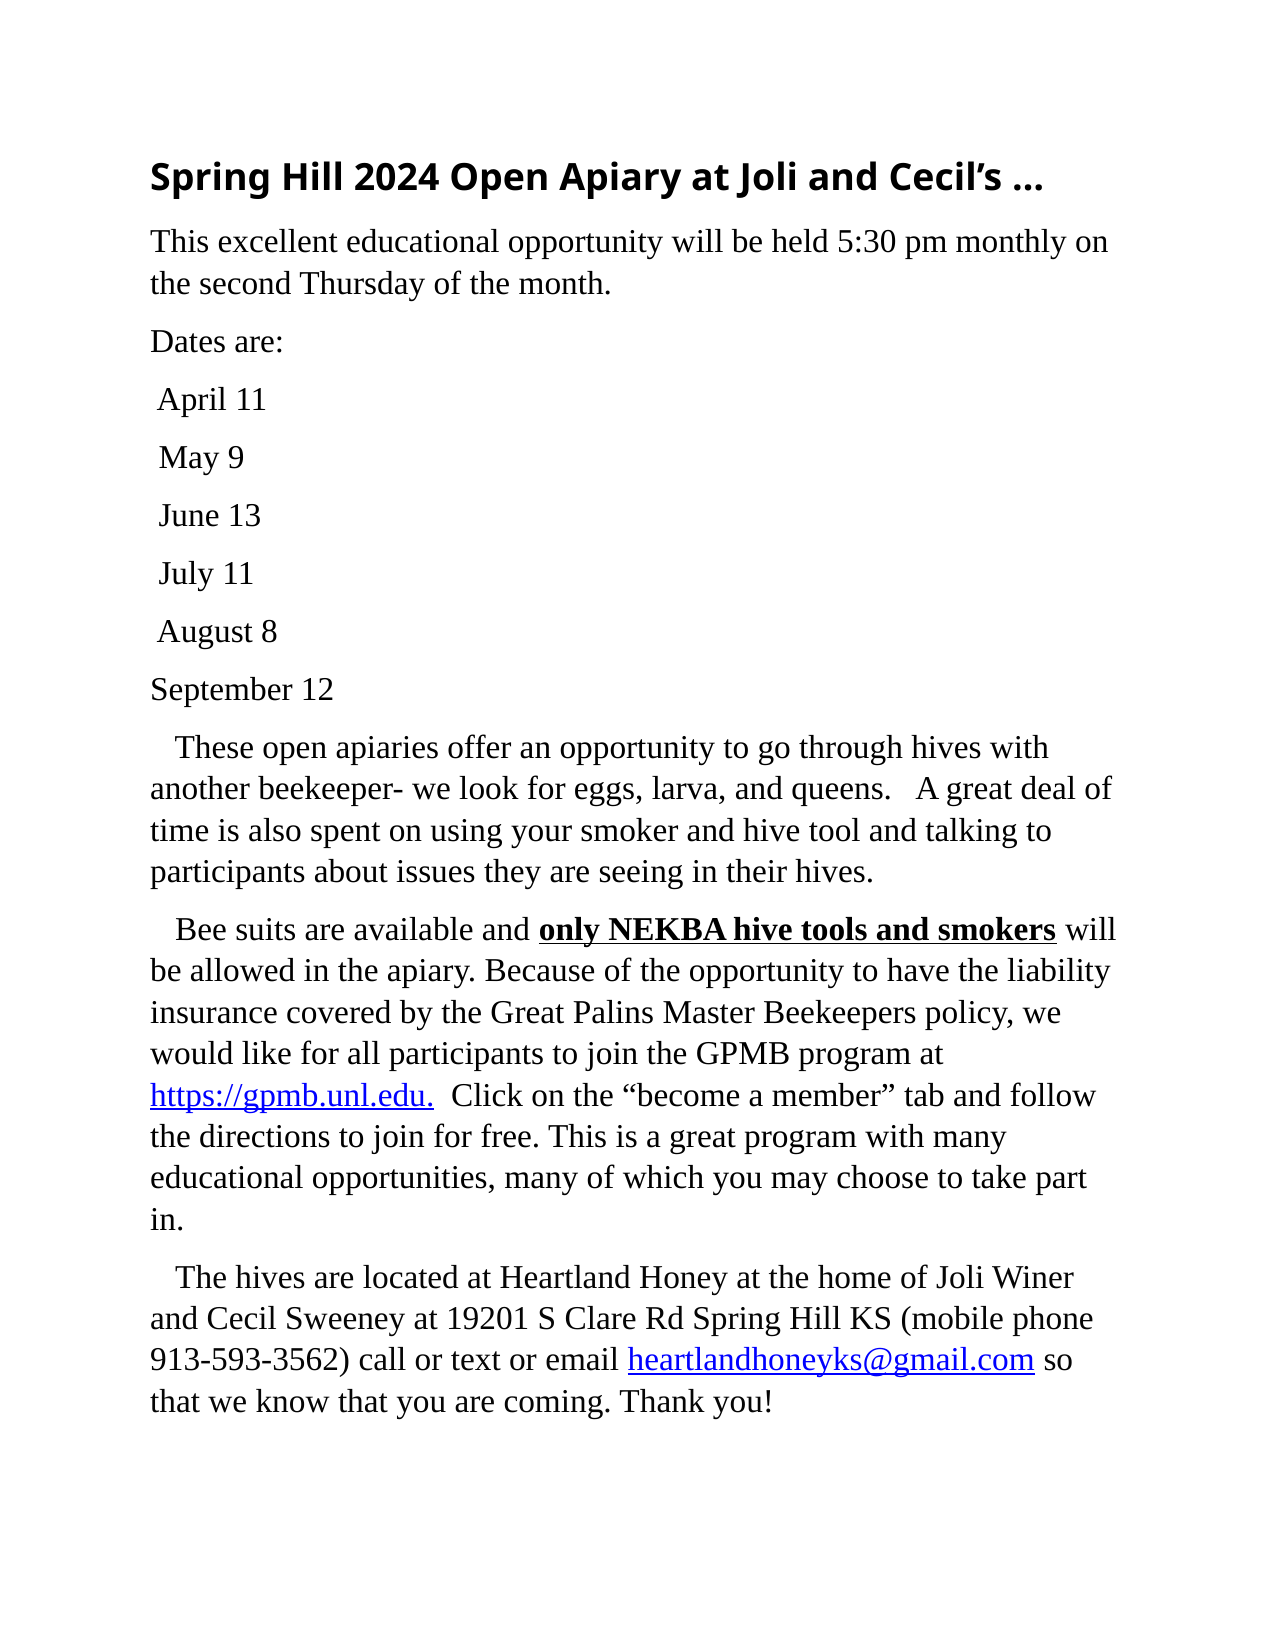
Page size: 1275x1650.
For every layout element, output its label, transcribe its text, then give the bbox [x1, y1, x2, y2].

text The hives are located at Heartland Honey at the home of Joli Winer and Cecil Sweeney at 19201 S Clare Rd Spring Hill KS (mobile phone 913-593-3562) call or text or email heartlandhoneyks@gmail.com so that we know that you are coming. Thank you! [150, 1257, 1125, 1419]
text This excellent educational opportunity will be held 5:30 pm monthly on the second Thursday of the month. [150, 222, 1125, 301]
text Spring Hill 2024 Open Apiary at Joli and Cecil’s … [150, 150, 1125, 201]
text September 12 [150, 669, 1125, 708]
text May 9 [150, 437, 1125, 476]
text Bee suits are available and only NEKBA hive tools and smokers will be allowed in the apiary. Because of the opportunity to have the liability insurance covered by the Great Palins Master Beekeepers policy, we would like for all participants to join the GPMB program at https://gpmb.unl.edu. Click on the “become a member” tab and follow the directions to join for free. This is a great program with many educational opportunities, many of which you may choose to take part in. [150, 909, 1125, 1237]
text August 8 [150, 611, 1125, 649]
text April 11 [150, 379, 1125, 417]
text June 13 [150, 495, 1125, 533]
text Dates are: [150, 321, 1125, 359]
text July 11 [150, 553, 1125, 592]
text These open apiaries offer an opportunity to go through hives with another beekeeper- we look for eggs, larva, and queens. A great deal of time is also spent on using your smoker and hive tool and talking to participants about issues they are seeing in their hives. [150, 727, 1125, 890]
